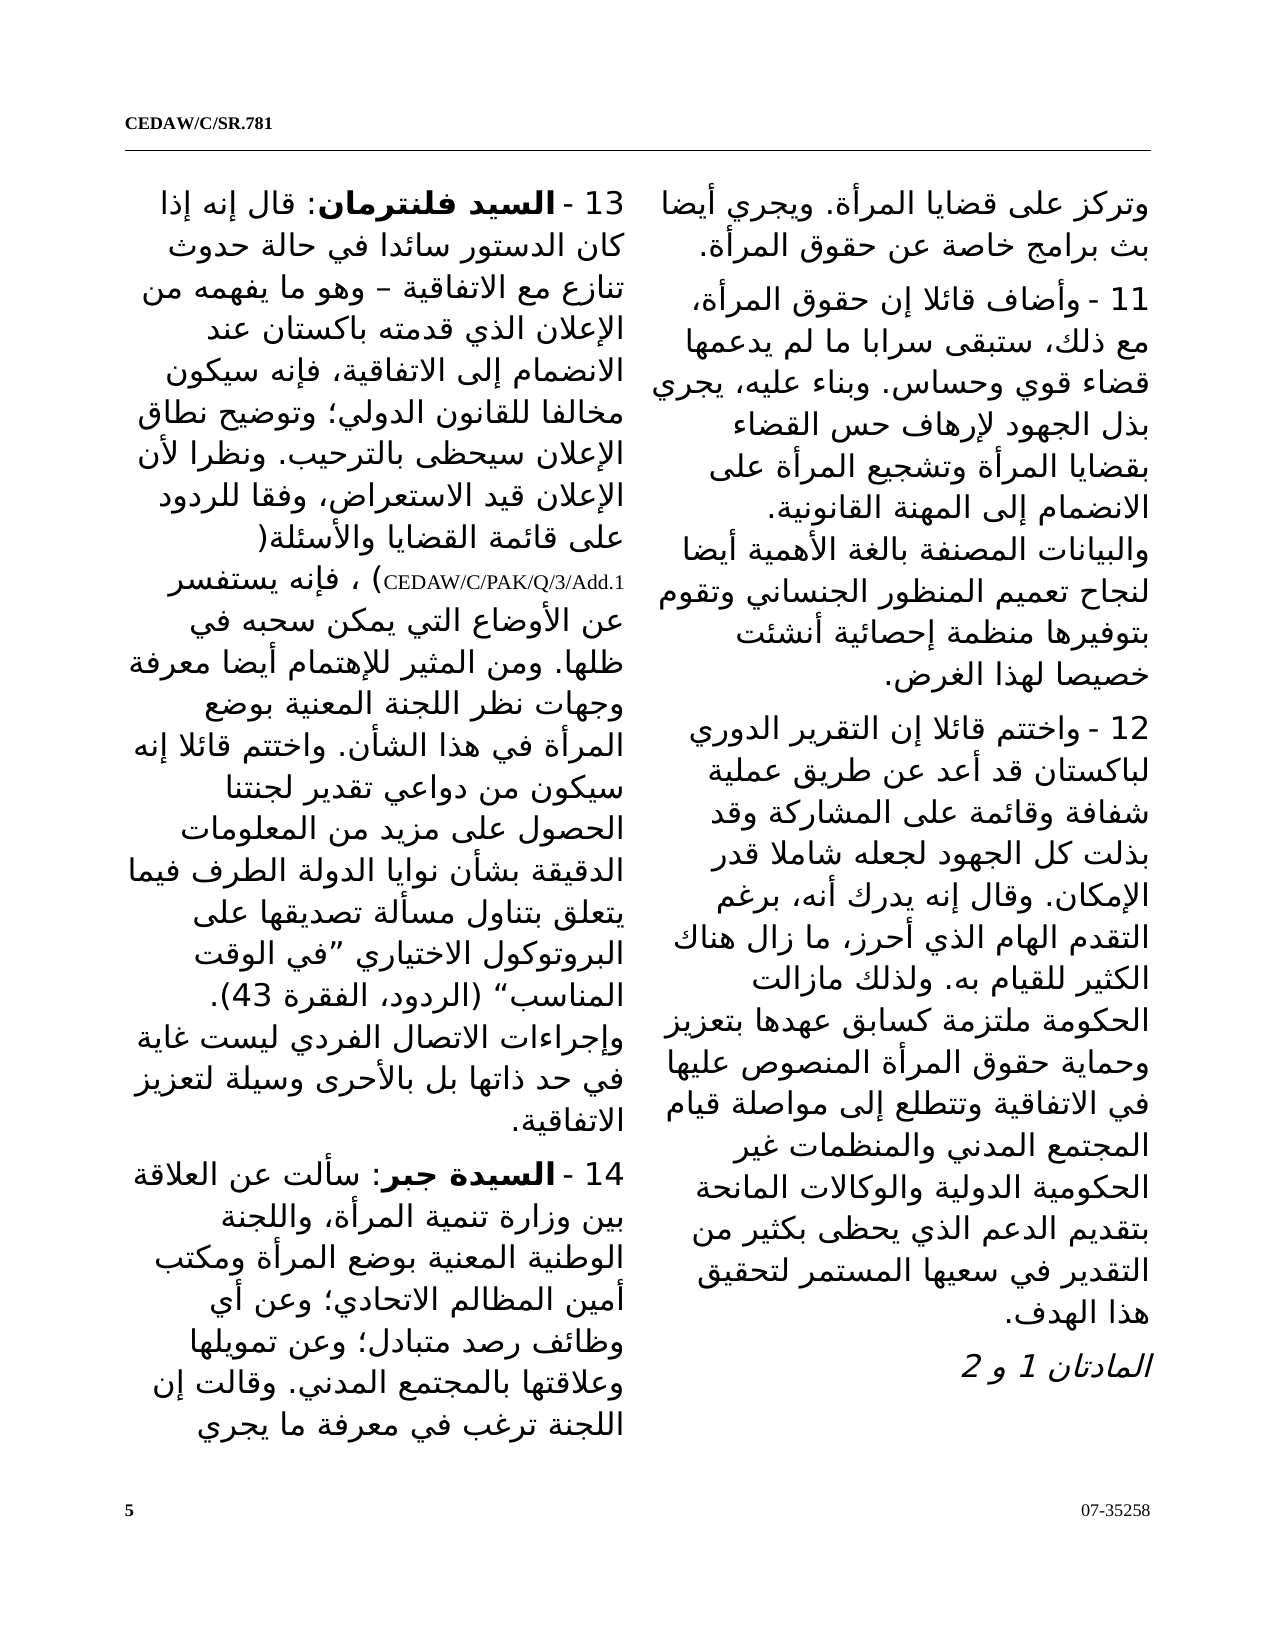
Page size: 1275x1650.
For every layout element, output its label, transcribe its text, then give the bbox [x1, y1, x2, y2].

text 12 - واختتم قائلا إن التقرير الدوري لباكستان قد أعد عن طريق عملية شفافة وقائمة على المشاركة وقد بذلت كل الجهود لجعله شاملا قدر الإمكان. وقال إنه يدرك أنه، برغم التقدم الهام الذي أحرز، ما زال هناك الكثير للقيام به. ولذلك مازالت الحكومة ملتزمة كسابق عهدها بتعزيز وحماية حقوق المرأة المنصوص عليها في الاتفاقية وتتطلع إلى مواصلة قيام المجتمع المدني والمنظمات غير الحكومية الدولية والوكالات المانحة بتقديم الدعم الذي يحظى بكثير من التقدير في سعيها المستمر لتحقيق هذا الهدف. [650, 706, 1151, 1331]
text المادتان 1 و 2 [650, 1344, 1151, 1386]
text 11 - وأضاف قائلا إن حقوق المرأة، مع ذلك، ستبقى سرابا ما لم يدعمها قضاء قوي وحساس. وبناء عليه، يجري بذل الجهود لإرهاف حس القضاء بقضايا المرأة وتشجيع المرأة على الانضمام إلى المهنة القانونية. والبيانات المصنفة بالغة الأهمية أيضا لنجاح تعميم المنظور الجنساني وتقوم بتوفيرها منظمة إحصائية أنشئت خصيصا لهذا الغرض. [650, 277, 1151, 694]
text 13 - السيد فلنترمان: قال إنه إذا كان الدستور سائدا في حالة حدوث تنازع مع الاتفاقية – وهو ما يفهمه من الإعلان الذي قدمته باكستان عند الانضمام إلى الاتفاقية، فإنه سيكون مخالفا للقانون الدولي؛ وتوضيح نطاق الإعلان سيحظى بالترحيب. ونظرا لأن الإعلان قيد الاستعراض، وفقا للردود على قائمة القضايا والأسئلة(CEDAW/C/PAK/Q/3/Add.1) ، فإنه يستفسر عن الأوضاع التي يمكن سحبه في ظلها. ومن المثير للإهتمام أيضا معرفة وجهات نظر اللجنة المعنية بوضع المرأة في هذا الشأن. واختتم قائلا إنه سيكون من دواعي تقدير لجنتنا الحصول على مزيد من المعلومات الدقيقة بشأن نوايا الدولة الطرف فيما يتعلق بتناول مسألة تصديقها على البروتوكول الاختياري ”في الوقت المناسب“ (الردود، الفقرة 43). وإجراءات الاتصال الفردي ليست غاية في حد ذاتها بل بالأحرى وسيلة لتعزيز الاتفاقية. [124, 181, 625, 1140]
